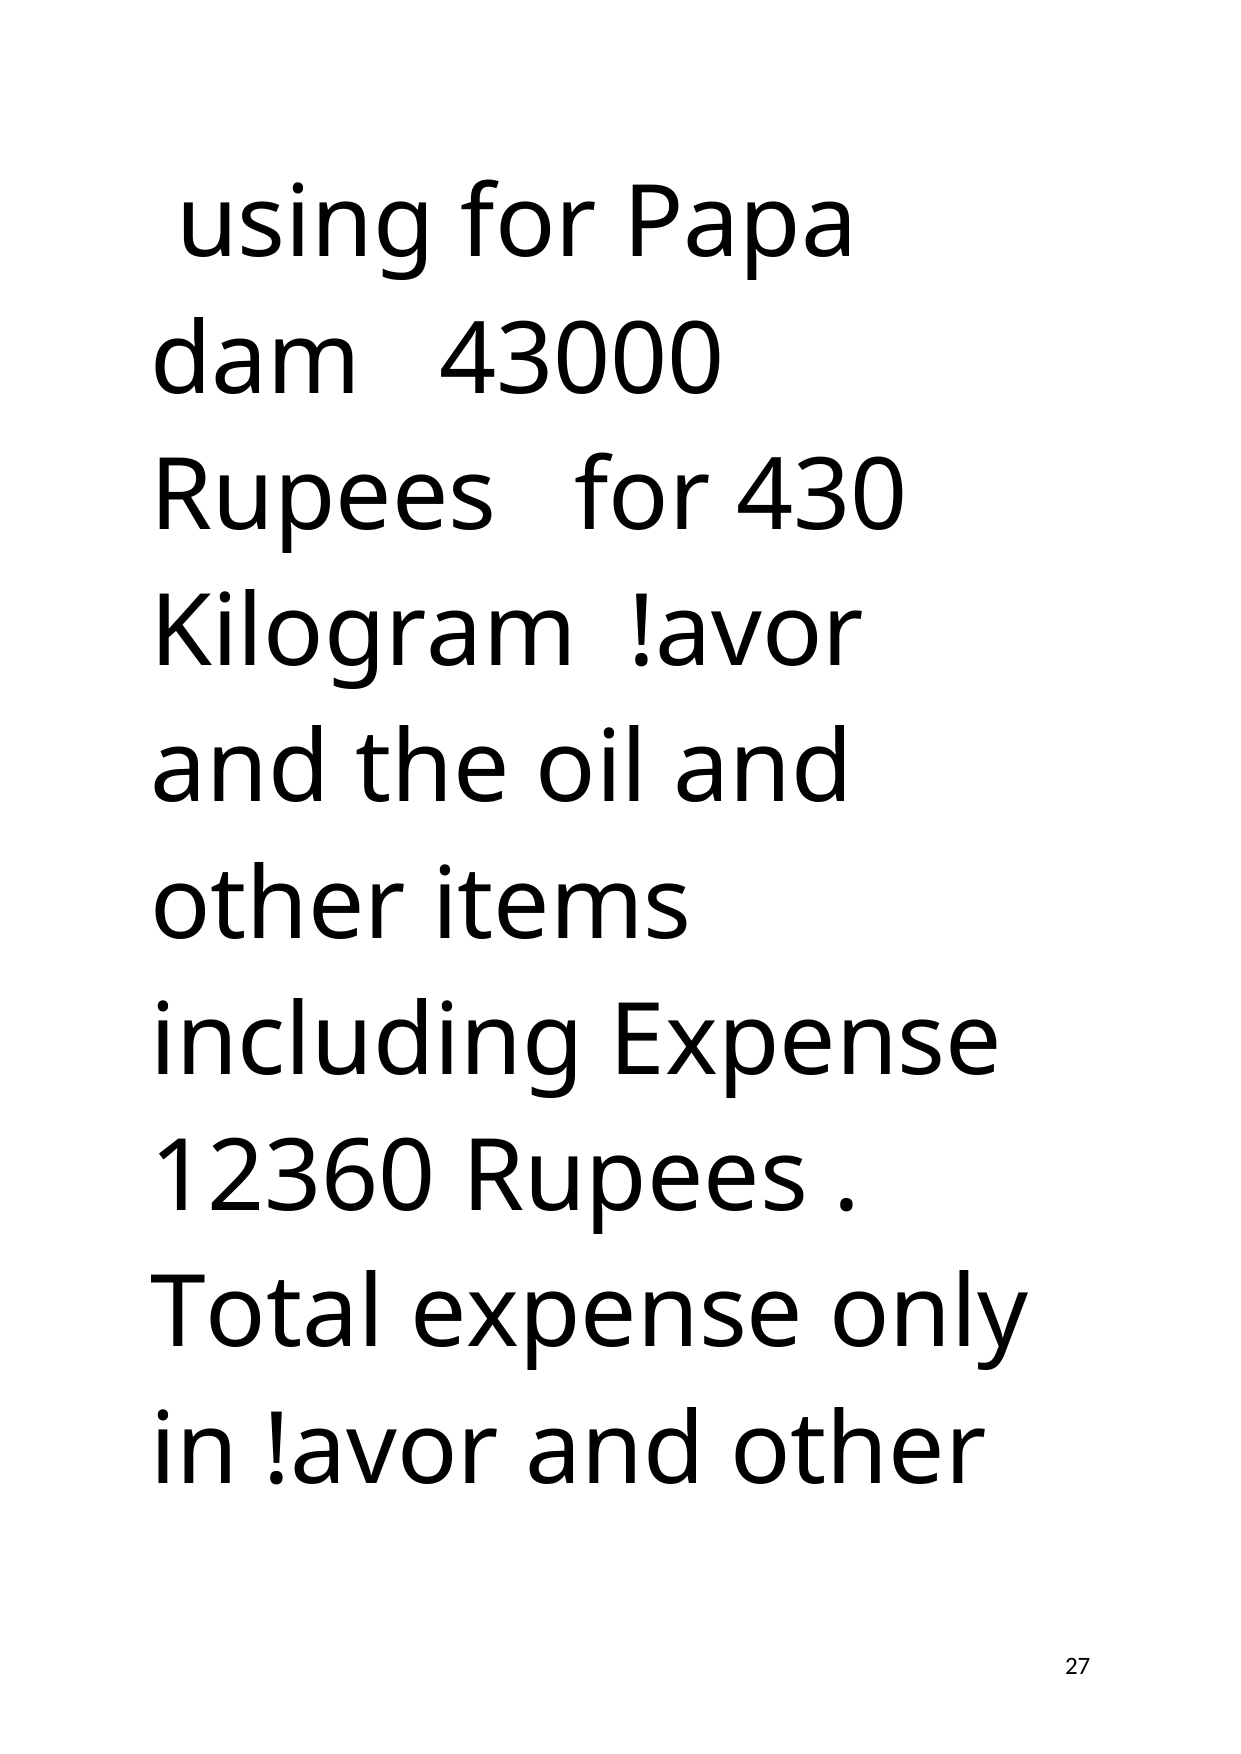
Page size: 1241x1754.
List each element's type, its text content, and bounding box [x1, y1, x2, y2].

text using for Papa dam 43000 Rupees for 430 [150, 150, 1090, 559]
text Kilogram !avor and the oil and other items including Expense 12360 Rupees . [150, 559, 1090, 1240]
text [150, 1240, 1090, 1512]
